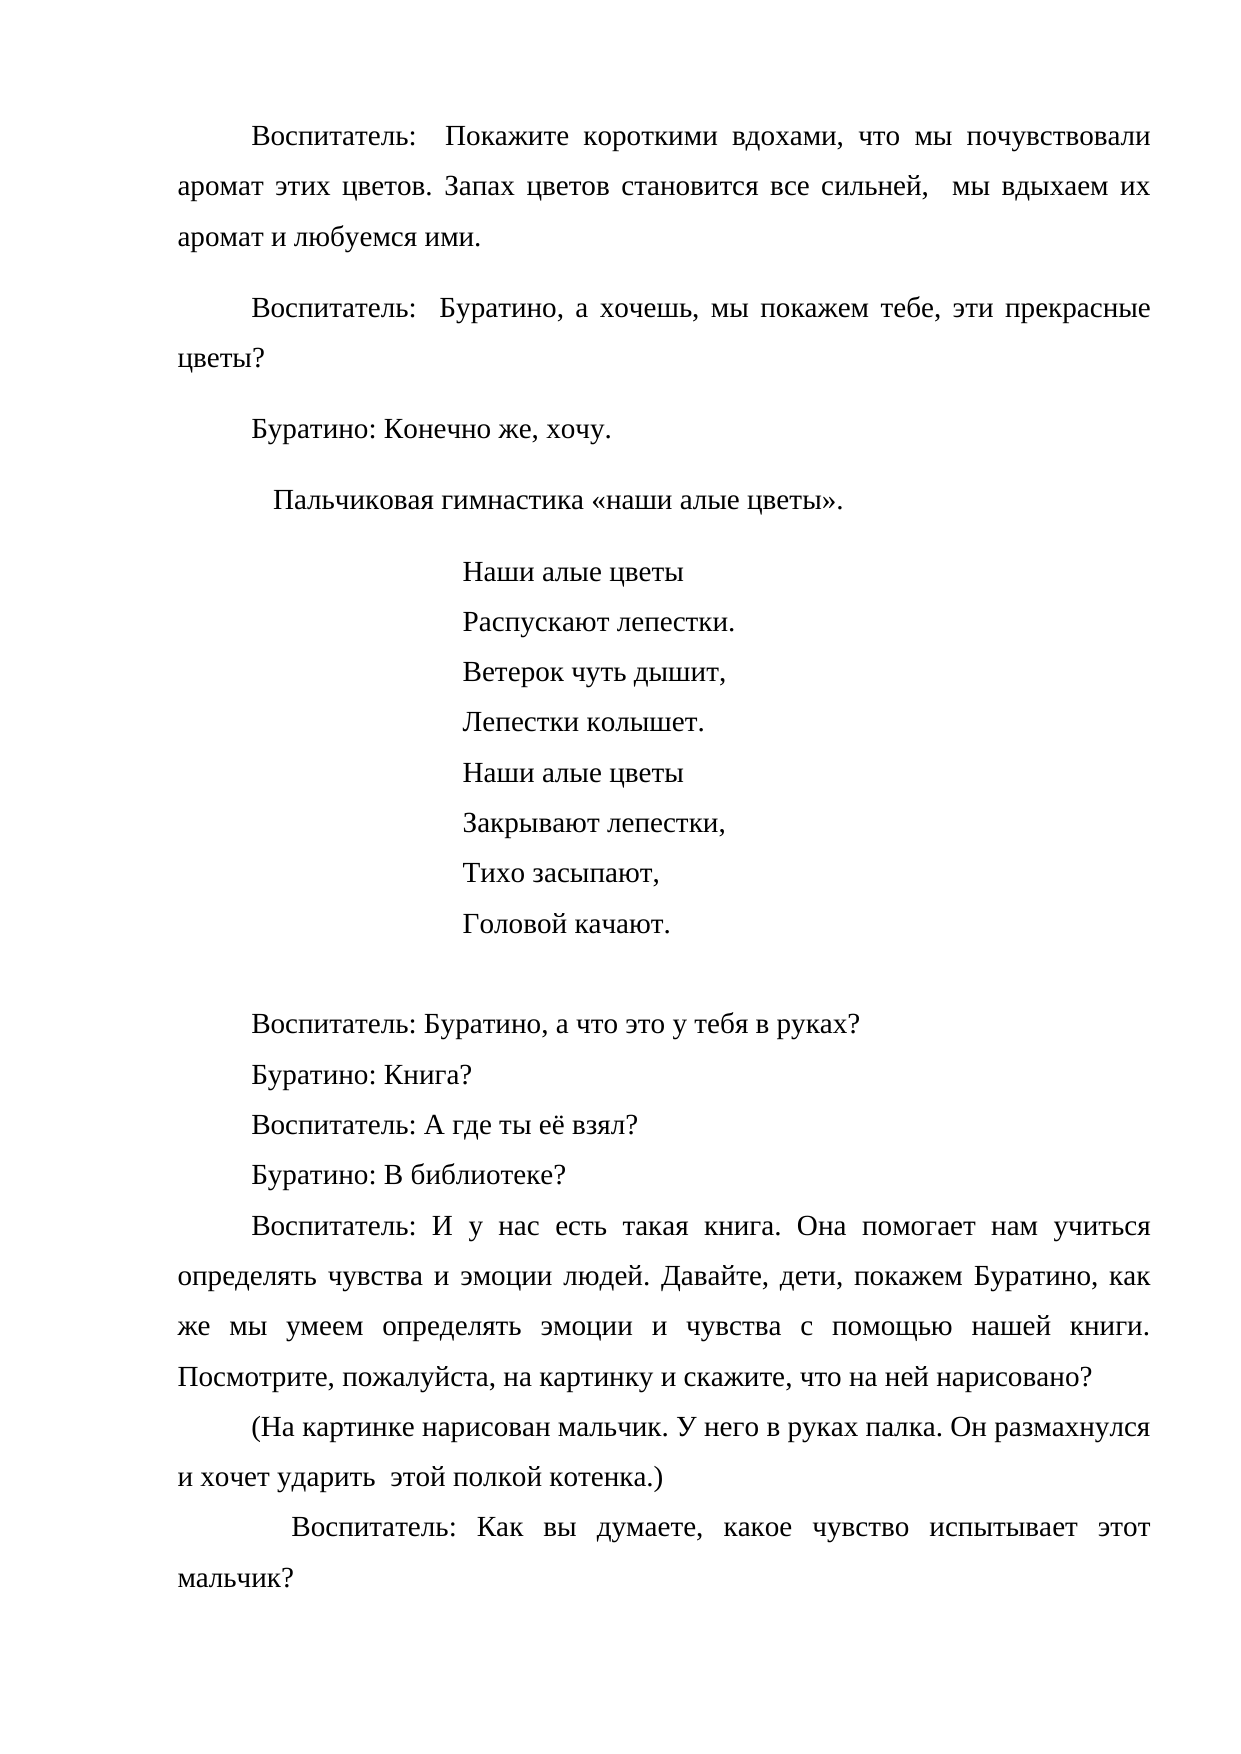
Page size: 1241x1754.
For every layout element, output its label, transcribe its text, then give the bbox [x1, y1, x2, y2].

text Наши алые цветы [177, 755, 1152, 788]
text Воспитатель: Как вы думаете, какое чувство испытывает этот мальчик? [177, 1509, 1152, 1593]
text Воспитатель: А где ты её взял? [177, 1107, 1152, 1141]
text Воспитатель: Покажите короткими вдохами, что мы почувствовали аромат этих цветов. Запах цветов становится все сильней, мы вдыхаем их аромат и любуемся ими. [177, 118, 1152, 252]
text Тихо засыпают, [177, 856, 1152, 889]
text Головой качают. [177, 906, 1152, 939]
text Наши алые цветы [177, 554, 1152, 587]
text Буратино: Конечно же, хочу. [177, 411, 1152, 445]
text Воспитатель: И у нас есть такая книга. Она помогает нам учиться определять чувства и эмоции людей. Давайте, дети, покажем Буратино, как же мы умеем определять эмоции и чувства с помощью нашей книги. Посмотрите, пожалуйста, на картинку и скажите, что на ней нарисовано? [177, 1208, 1152, 1392]
text Распускают лепестки. [177, 604, 1152, 637]
text Ветерок чуть дышит, [177, 654, 1152, 688]
text Воспитатель: Буратино, а хочешь, мы покажем тебе, эти прекрасные цветы? [177, 290, 1152, 374]
text Буратино: Книга? [177, 1057, 1152, 1090]
text (На картинке нарисован мальчик. У него в руках палка. Он размахнулся и хочет ударить этой полкой котенка.) [177, 1409, 1152, 1493]
text Пальчиковая гимнастика «наши алые цветы». [177, 482, 1152, 516]
text Воспитатель: Буратино, а что это у тебя в руках? [177, 1006, 1152, 1040]
text Закрывают лепестки, [177, 805, 1152, 839]
text Буратино: В библиотеке? [177, 1157, 1152, 1191]
text Лепестки колышет. [177, 704, 1152, 738]
